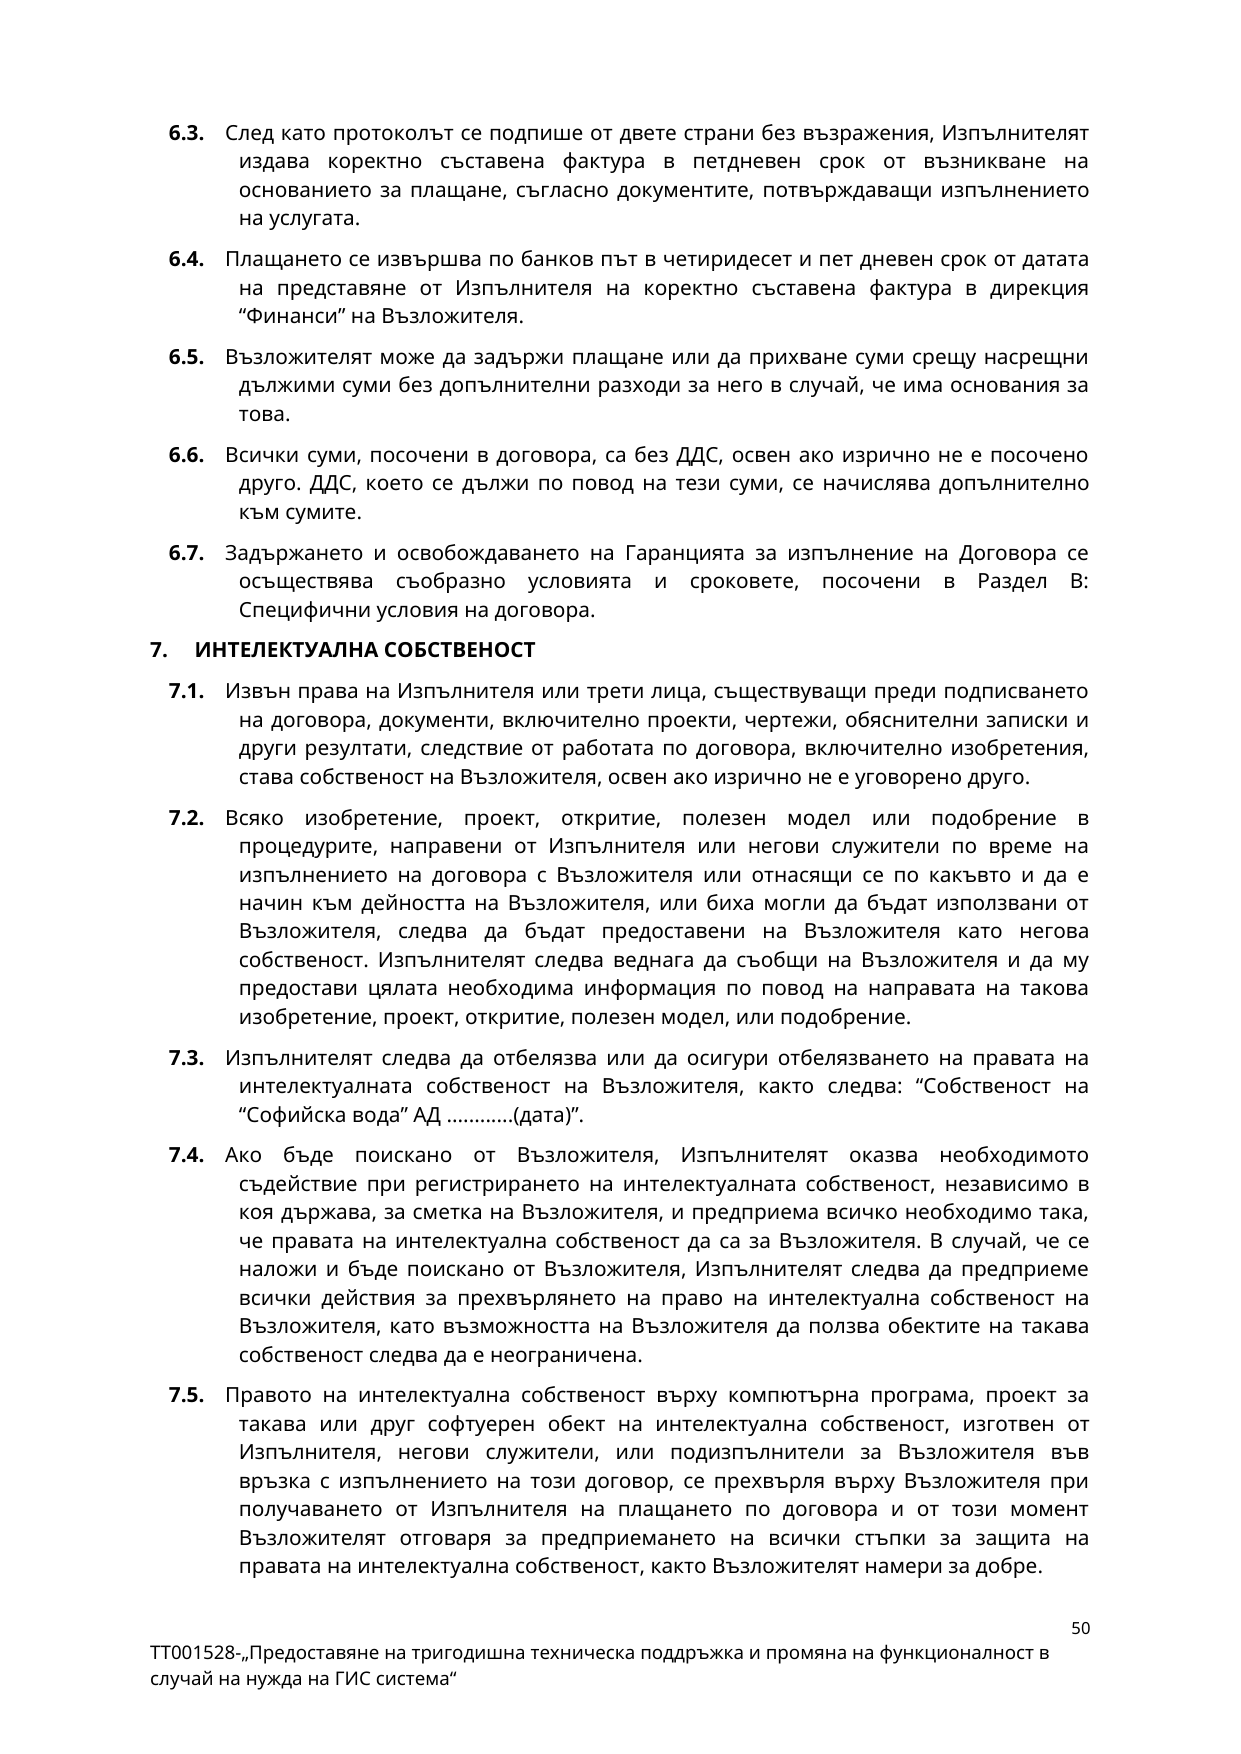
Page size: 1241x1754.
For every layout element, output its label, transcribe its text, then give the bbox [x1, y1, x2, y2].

list Извън права на Изпълнителя или трети лица, съществуващи преди подписването на договора, документи, включително проекти, чертежи, обяснителни записки и други резултати, следствие от работата по договора, включително изобретения, става собственост на Възложителя, освен ако изрично не е уговорено друго. [169, 677, 1090, 790]
list ИНТЕЛЕКТУАЛНА СОБСТВЕНОСТ [150, 636, 1090, 664]
list Всяко изобретение, проект, откритие, полезен модел или подобрение в процедурите, направени от Изпълнителя или негови служители по време на изпълнението на договора с Възложителя или отнасящи се по какъвто и да е начин към дейността на Възложителя, или биха могли да бъдат използвани от Възложителя, следва да бъдат предоставени на Възложителя като негова собственост. Изпълнителят следва веднага да съобщи на Възложителя и да му предостави цялата необходима информация по повод на направата на такова изобретение, проект, откритие, полезен модел, или подобрение. [169, 803, 1090, 1030]
list Възложителят може да задържи плащане или да прихване суми срещу насрещни дължими суми без допълнителни разходи за него в случай, че има основания за това. [169, 342, 1090, 427]
list Задържането и освобождаването на Гаранцията за изпълнение на Договора се осъществява съобразно условията и сроковете, посочени в Раздел В: Специфични условия на договора. [169, 538, 1090, 623]
list Всички суми, посочени в договора, са без ДДС, освен ако изрично не е посочено друго. ДДС, което се дължи по повод на тези суми, се начислява допълнително към сумите. [169, 440, 1090, 525]
list Ако бъде поискано от Възложителя, Изпълнителят оказва необходимото съдействие при регистрирането на интелектуалната собственост, независимо в коя държава, за сметка на Възложителя, и предприема всичко необходимо така, че правата на интелектуална собственост да са за Възложителя. В случай, че се наложи и бъде поискано от Възложителя, Изпълнителят следва да предприеме всички действия за прехвърлянето на право на интелектуална собственост на Възложителя, като възможността на Възложителя да ползва обектите на такава собственост следва да е неограничена. [169, 1141, 1090, 1368]
list След като протоколът се подпише от двете страни без възражения, Изпълнителят издава коректно съставена фактура в петдневен срок от възникване на основанието за плащане, съгласно документите, потвърждаващи изпълнението на услугата. [169, 118, 1090, 232]
list Изпълнителят следва да отбелязва или да осигури отбелязването на правата на интелектуалната собственост на Възложителя, както следва: “Собственост на “Софийска вода” АД ............(дата)”. [169, 1043, 1090, 1128]
list Правото на интелектуална собственост върху компютърна програма, проект за такава или друг софтуерен обект на интелектуална собственост, изготвен от Изпълнителя, негови служители, или подизпълнители за Възложителя във връзка с изпълнението на този договор, се прехвърля върху Възложителя при получаването от Изпълнителя на плащането по договора и от този момент Възложителят отговаря за предприемането на всички стъпки за защита на правата на интелектуална собственост, както Възложителят намери за добре. [169, 1381, 1090, 1580]
list Плащането се извършва по банков път в четиридесет и пет дневен срок от датата на представяне от Изпълнителя на коректно съставена фактура в дирекция “Финанси” на Възложителя. [169, 244, 1090, 330]
